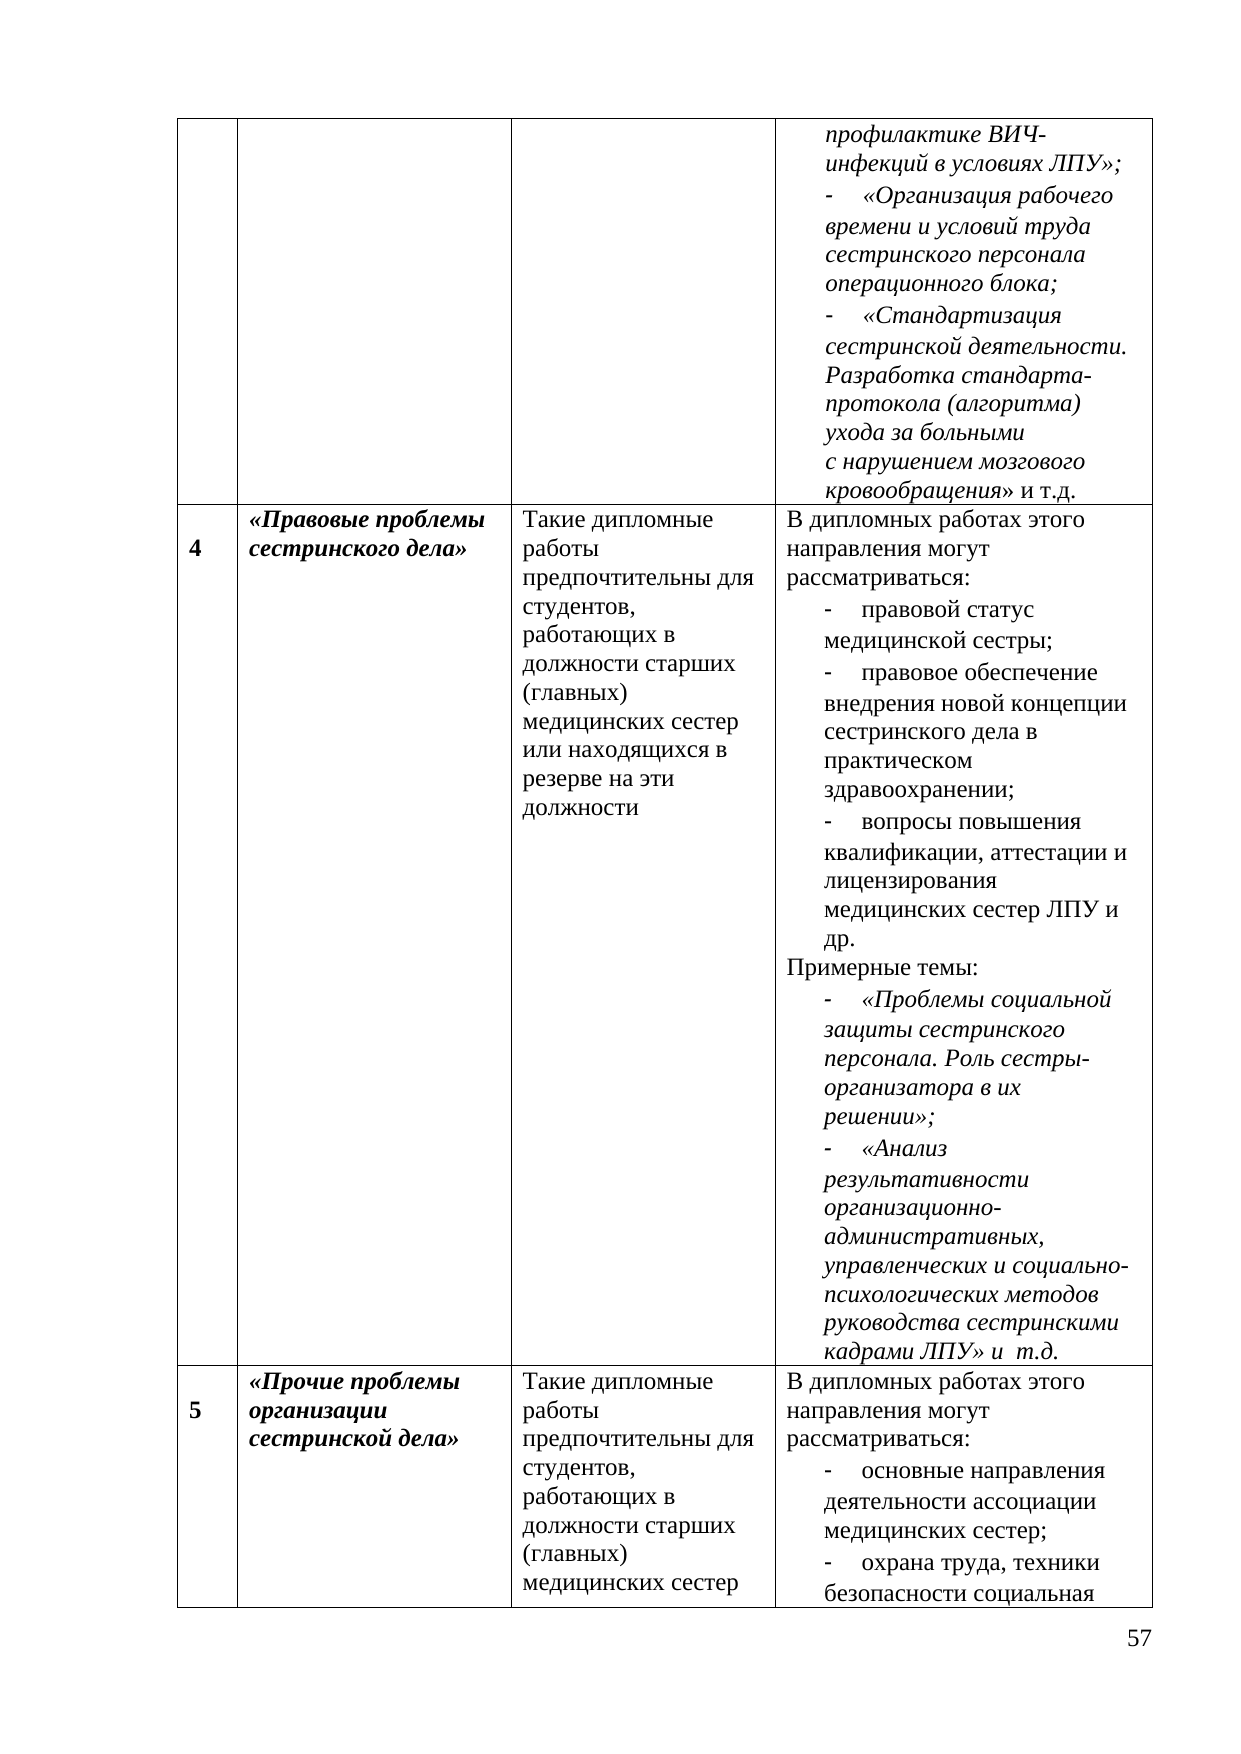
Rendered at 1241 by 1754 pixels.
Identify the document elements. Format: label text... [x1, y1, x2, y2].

table_cell 5 [178, 1366, 237, 1607]
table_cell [776, 1366, 1152, 1607]
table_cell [238, 119, 511, 503]
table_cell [776, 119, 1152, 503]
table_cell 4 [178, 505, 237, 1365]
table_cell В дипломных работах этого направления могут рассматриваться: правовой статус медицинской сестры; правовое обеспечение внедрения новой концепции сестринского дела в практическом здравоохранении; вопросы повышения квалификации, аттестации и лицензирования медицинских сестер ЛПУ и др. Примерные темы: «Проблемы социальной защиты сестринского персонала. Роль сестры-организатора в их решении»; «Анализ результативности организационно-административных, управленческих и социально-психологических методов руководства сестринскими кадрами ЛПУ» и т.д. [776, 505, 1152, 1365]
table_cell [512, 1366, 775, 1607]
table_cell «Правовые проблемы сестринского дела» [238, 505, 511, 1365]
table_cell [238, 1366, 511, 1607]
table_cell 3 [178, 119, 237, 503]
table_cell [512, 119, 775, 503]
